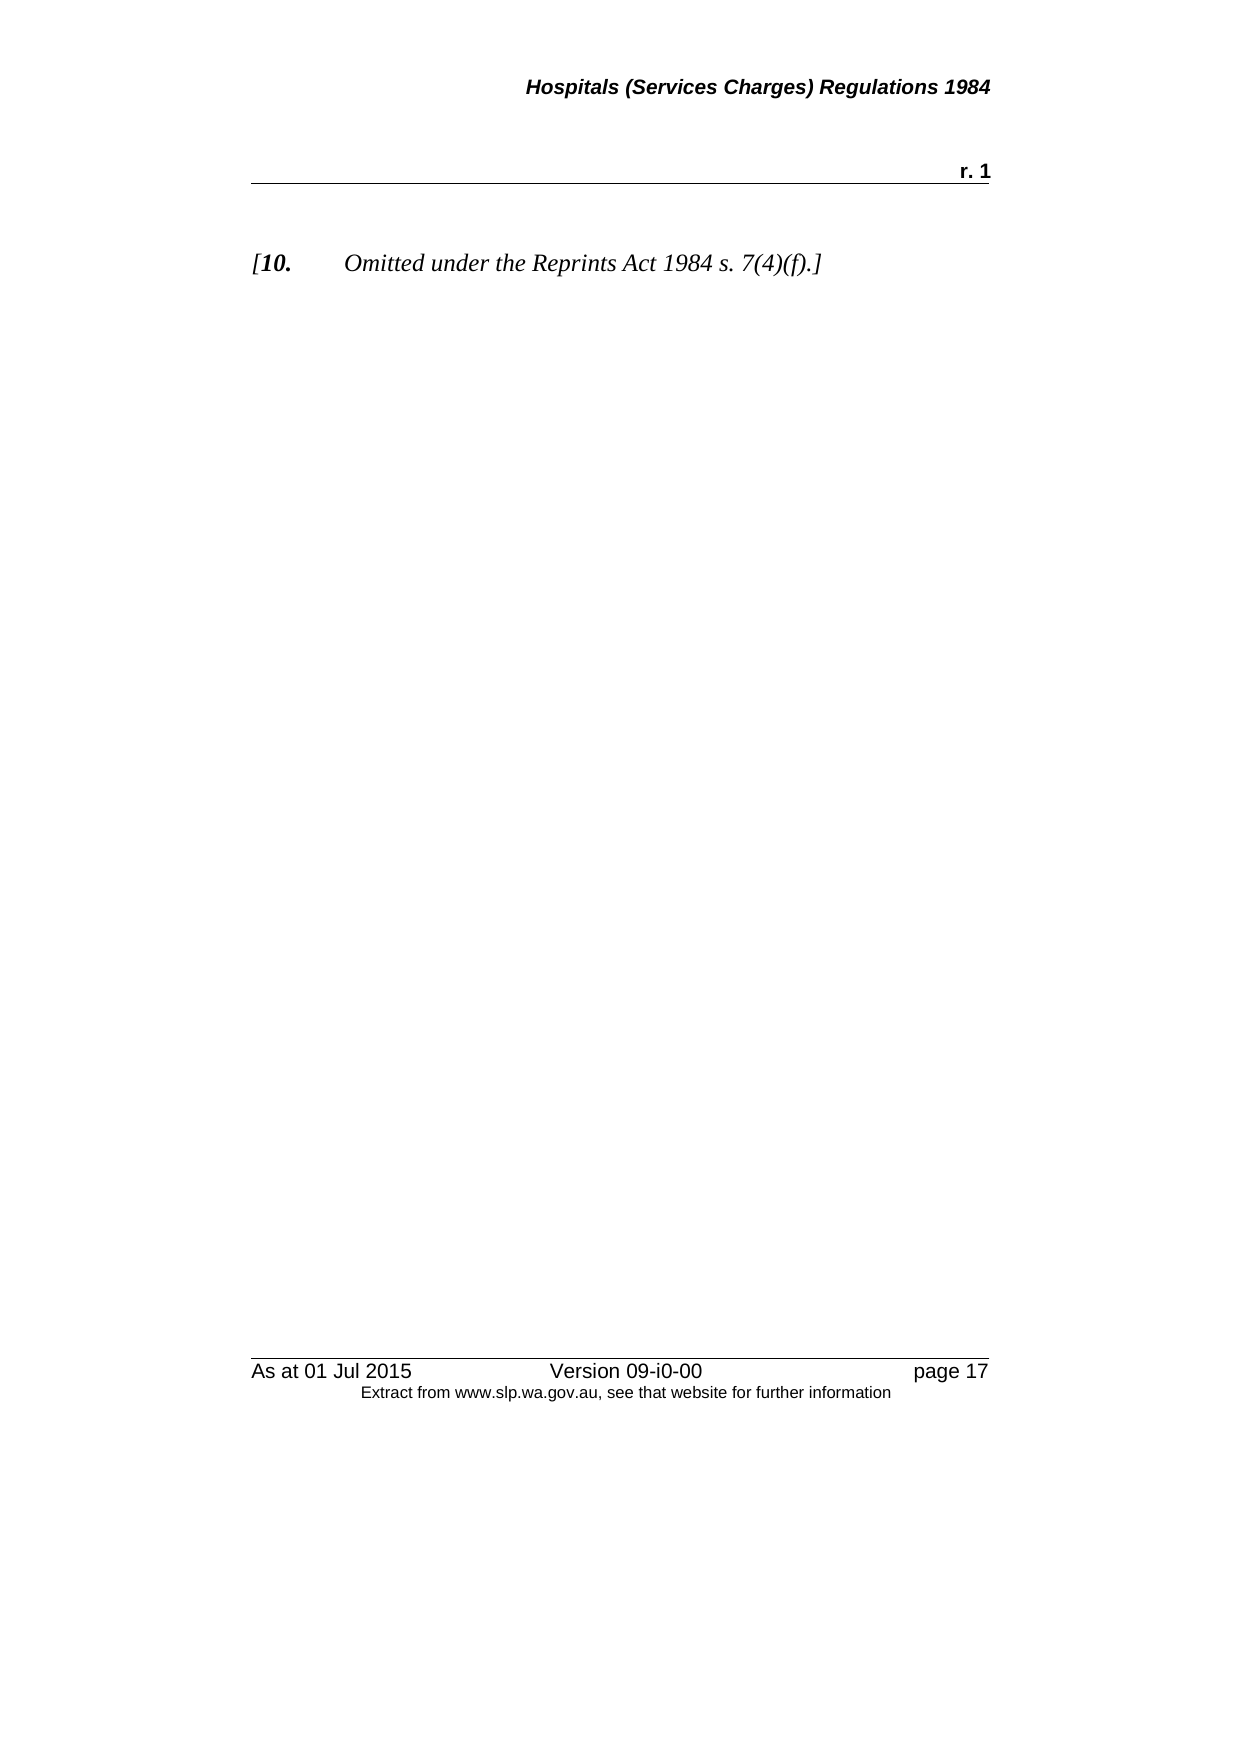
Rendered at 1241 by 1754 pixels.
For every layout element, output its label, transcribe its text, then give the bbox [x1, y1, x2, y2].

text [10. Omitted under the Reprints Act 1984 s. 7(4)(f).] [251, 248, 989, 277]
